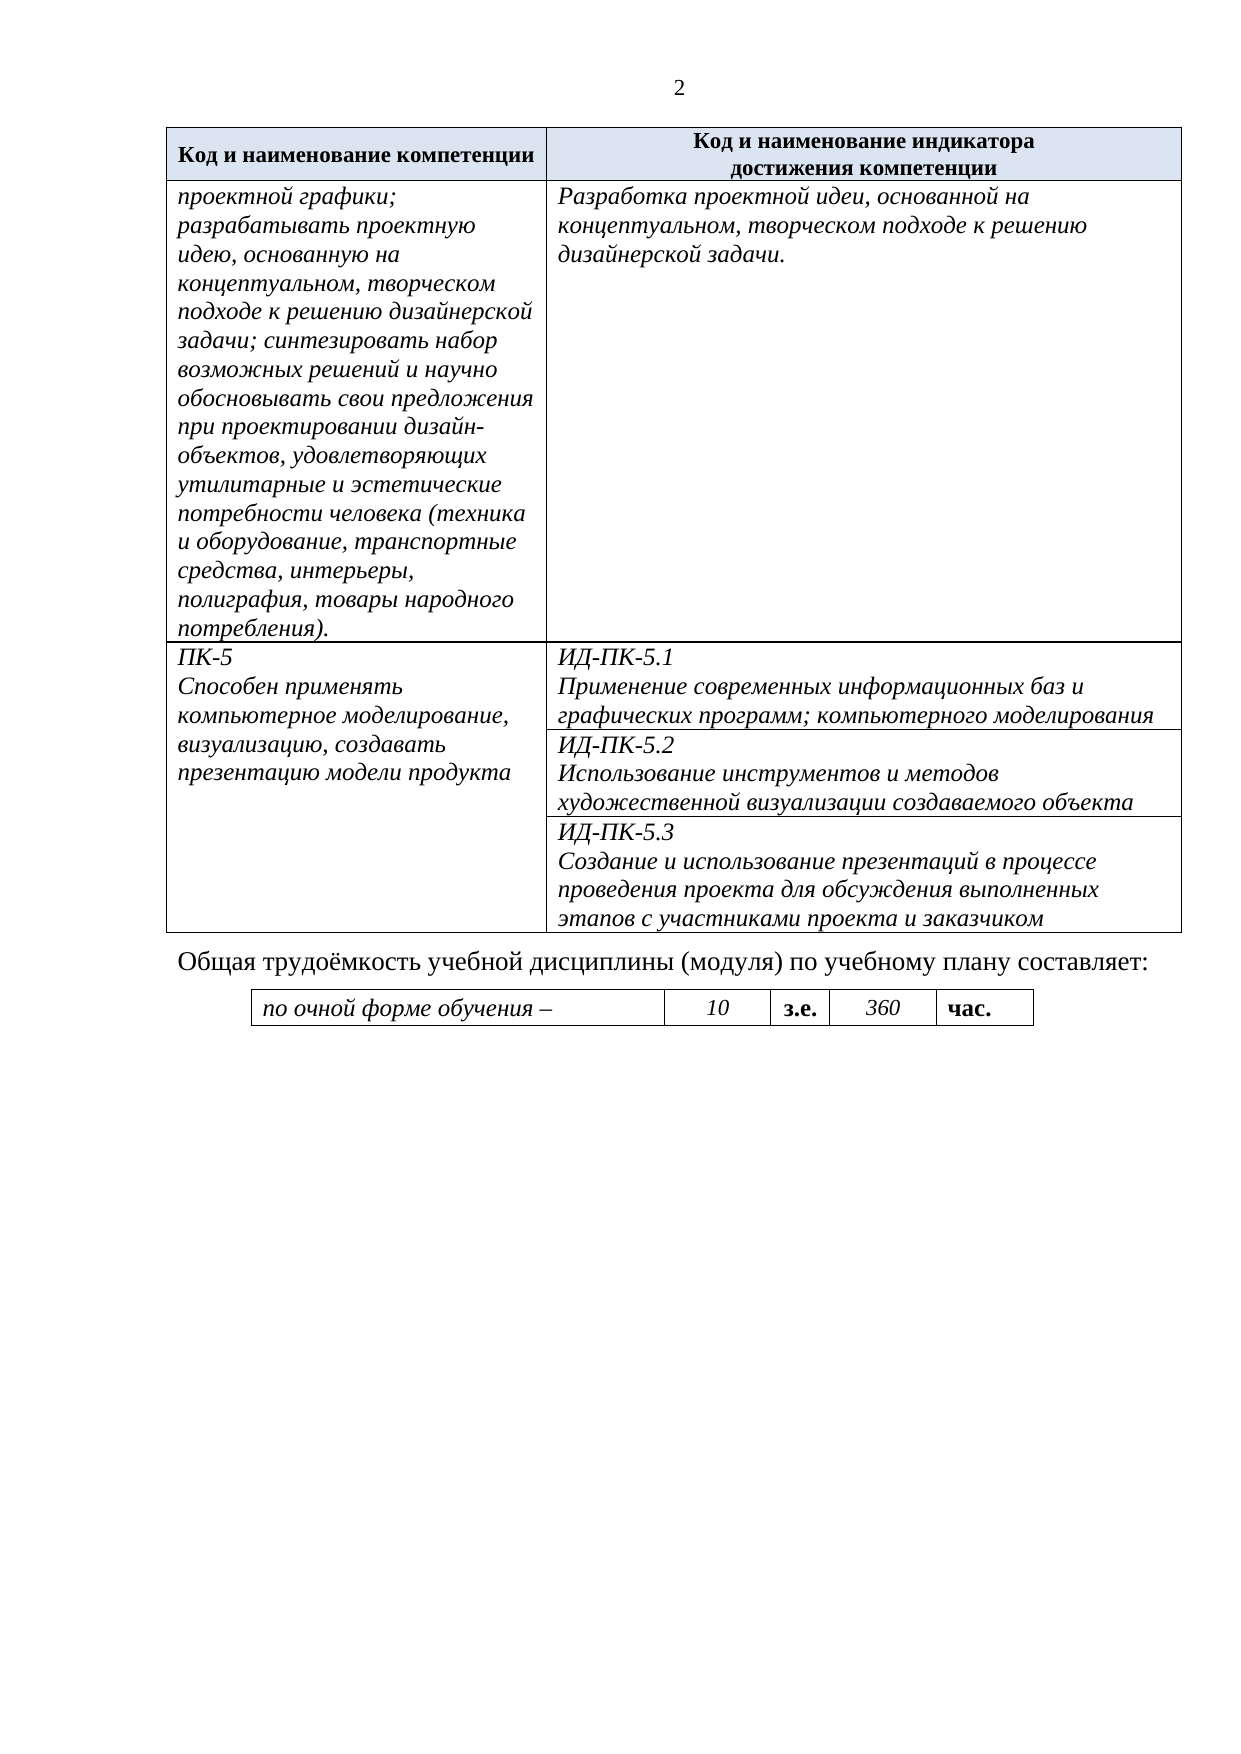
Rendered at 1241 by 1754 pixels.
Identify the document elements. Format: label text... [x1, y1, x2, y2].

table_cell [547, 181, 1181, 641]
table_cell ИД-ПК-5.2 Использование инструментов и методов художественной визуализации создаваемого объекта [547, 730, 1181, 816]
subtitle Общая трудоёмкость учебной дисциплины (модуля) по учебному плану составляет: [177, 946, 1181, 977]
table_cell ИД-ПК-5.1 Применение современных информационных баз и графических программ; компьютерного моделирования [547, 643, 1181, 729]
table_header 360 [830, 990, 936, 1024]
table_cell ИД-ПК-5.3 Создание и использование презентаций в процессе проведения проекта для обсуждения выполненных этапов с участниками проекта и заказчиком [547, 817, 1181, 932]
table_header Код и наименование индикатора достижения компетенции [547, 128, 1181, 180]
table_header по очной форме обучения – [252, 990, 664, 1024]
table_header з.е. [771, 990, 829, 1024]
table_header 10 [665, 990, 770, 1024]
table_header Код и наименование компетенции [167, 128, 546, 180]
table_header час. [937, 990, 1033, 1024]
table_cell ПК-5 Способен применять компьютерное моделирование, визуализацию, создавать презентацию модели продукта [167, 643, 546, 932]
